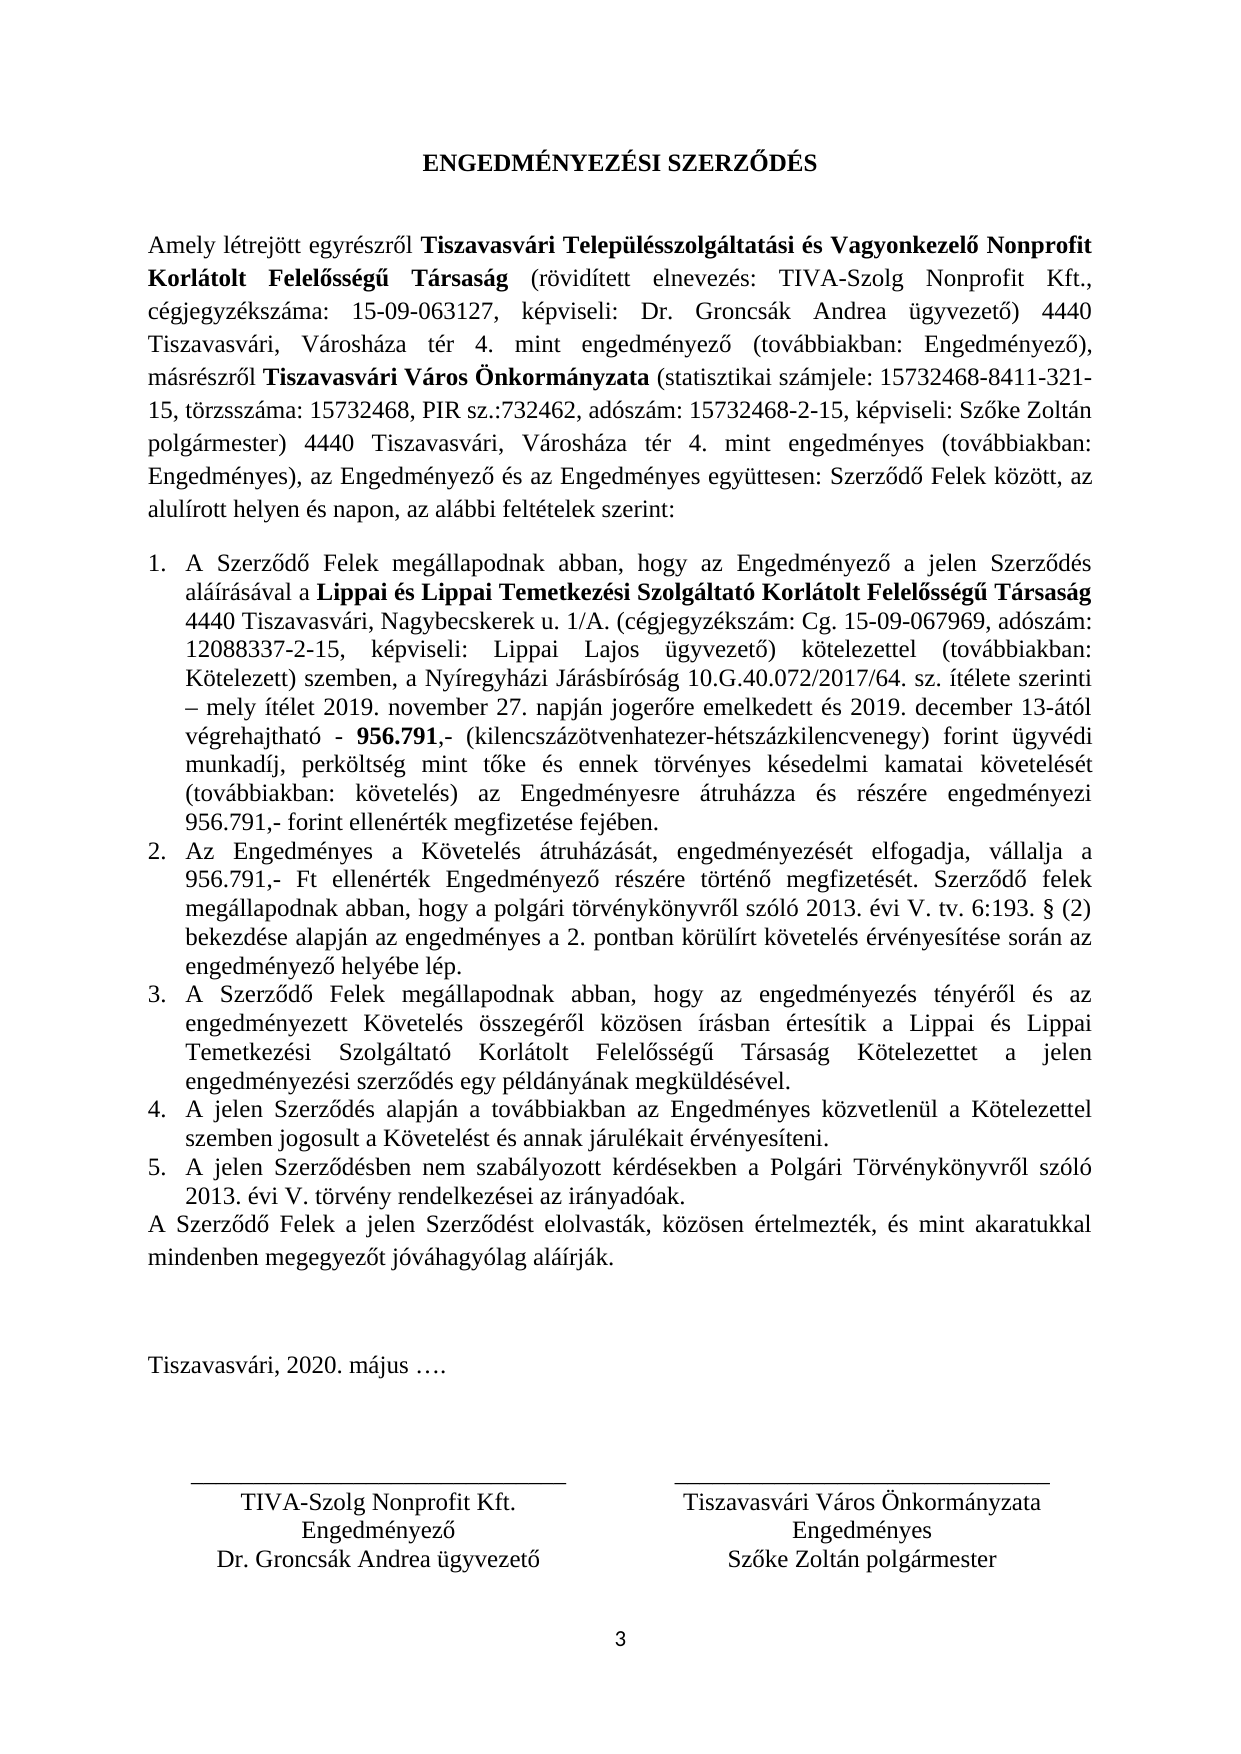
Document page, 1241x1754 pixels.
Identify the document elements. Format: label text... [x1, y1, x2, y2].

table_header ______________________________ TIVA-Szolg Nonprofit Kft. Engedményező Dr. Groncsák Andrea ügyvezető [136, 1458, 620, 1573]
table_header ______________________________ Tiszavasvári Város Önkormányzata Engedményes Szőke Zoltán polgármester [620, 1458, 1104, 1573]
subtitle Engedményezési Szerződés [148, 148, 1093, 176]
text A Szerződő Felek a jelen Szerződést elolvasták, közösen értelmezték, és mint akaratukkal mindenben megegyezőt jóváhagyólag aláírják. [148, 1209, 1093, 1271]
list A jelen Szerződésben nem szabályozott kérdésekben a Polgári Törvénykönyvről szóló 2013. évi V. törvény rendelkezései az irányadóak. [148, 1152, 1093, 1209]
text Tiszavasvári, 2020. május …. [148, 1350, 1093, 1379]
list A Szerződő Felek megállapodnak abban, hogy az Engedményező a jelen Szerződés aláírásával a Lippai és Lippai Temetkezési Szolgáltató Korlátolt Felelősségű Társaság 4440 Tiszavasvári, Nagybecskerek u. 1/A. (cégjegyzékszám: Cg. 15-09-067969, adószám: 12088337-2-15, képviseli: Lippai Lajos ügyvezető) kötelezettel (továbbiakban: Kötelezett) szemben, a Nyíregyházi Járásbíróság 10.G.40.072/2017/64. sz. ítélete szerinti – mely ítélet 2019. november 27. napján jogerőre emelkedett és 2019. december 13-ától végrehajtható - 956.791,- (kilencszázötvenhatezer-hétszázkilencvenegy) forint ügyvédi munkadíj, perköltség mint tőke és ennek törvényes késedelmi kamatai követelését (továbbiakban: követelés) az Engedményesre átruházza és részére engedményezi 956.791,- forint ellenérték megfizetése fejében. [148, 548, 1093, 836]
list A jelen Szerződés alapján a továbbiakban az Engedményes közvetlenül a Kötelezettel szemben jogosult a Követelést és annak járulékait érvényesíteni. [148, 1094, 1093, 1152]
list A Szerződő Felek megállapodnak abban, hogy az engedményezés tényéről és az engedményezett Követelés összegéről közösen írásban értesítik a Lippai és Lippai Temetkezési Szolgáltató Korlátolt Felelősségű Társaság Kötelezettet a jelen engedményezési szerződés egy példányának megküldésével. [148, 979, 1093, 1094]
text Amely létrejött egyrészről Tiszavasvári Településszolgáltatási és Vagyonkezelő Nonprofit Korlátolt Felelősségű Társaság (rövidített elnevezés: TIVA-Szolg Nonprofit Kft., cégjegyzékszáma: 15-09-063127, képviseli: Dr. Groncsák Andrea ügyvezető) 4440 Tiszavasvári, Városháza tér 4. mint engedményező (továbbiakban: Engedményező), másrészről Tiszavasvári Város Önkormányzata (statisztikai számjele: 15732468-8411-321-15, törzsszáma: 15732468, PIR sz.:732462, adószám: 15732468-2-15, képviseli: Szőke Zoltán polgármester) 4440 Tiszavasvári, Városháza tér 4. mint engedményes (továbbiakban: Engedményes), az Engedményező és az Engedményes együttesen: Szerződő Felek között, az alulírott helyen és napon, az alábbi feltételek szerint: [148, 230, 1093, 523]
list Az Engedményes a Követelés átruházását, engedményezését elfogadja, vállalja a 956.791,- Ft ellenérték Engedményező részére történő megfizetését. Szerződő felek megállapodnak abban, hogy a polgári törvénykönyvről szóló 2013. évi V. tv. 6:193. § (2) bekezdése alapján az engedményes a 2. pontban körülírt követelés érvényesítése során az engedményező helyébe lép. [148, 836, 1093, 979]
